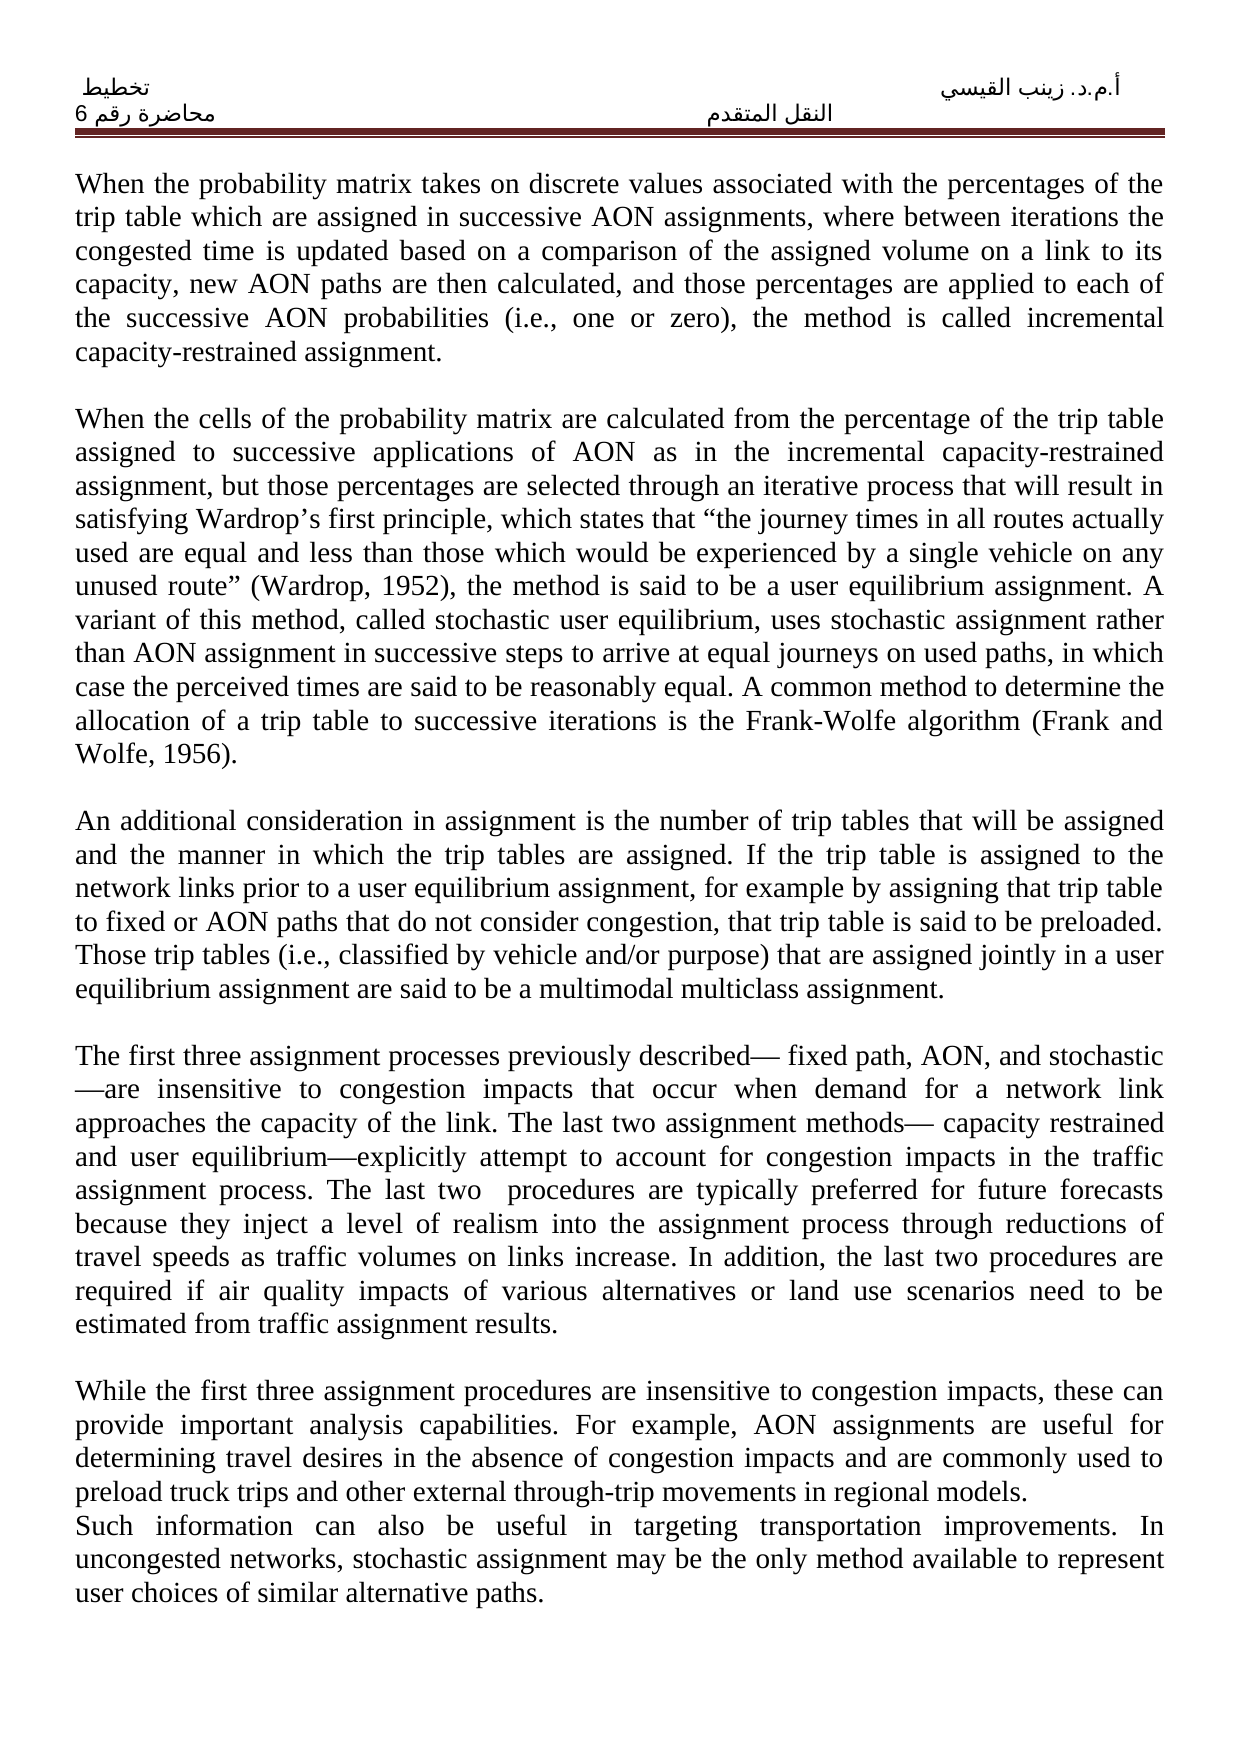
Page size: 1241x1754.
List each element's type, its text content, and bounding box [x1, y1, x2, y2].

text The first three assignment processes previously described— fixed path, AON, and stochastic—are insensitive to congestion impacts that occur when demand for a network link approaches the capacity of the link. The last two assignment methods— capacity restrained and user equilibrium—explicitly attempt to account for congestion impacts in the traffic assignment process. The last two procedures are typically preferred for future forecasts because they inject a level of realism into the assignment process through reductions of travel speeds as traffic volumes on links increase. In addition, the last two procedures are required if air quality impacts of various alternatives or land use scenarios need to be estimated from traffic assignment results. [75, 1038, 1165, 1340]
text Such information can also be useful in targeting transportation improvements. In uncongested networks, stochastic assignment may be the only method available to represent user choices of similar alternative paths. [75, 1508, 1165, 1608]
text When the cells of the probability matrix are calculated from the percentage of the trip table assigned to successive applications of AON as in the incremental capacity-restrained assignment, but those percentages are selected through an iterative process that will result in satisfying Wardrop’s first principle, which states that “the journey times in all routes actually used are equal and less than those which would be experienced by a single vehicle on any unused route” (Wardrop, 1952), the method is said to be a user equilibrium assignment. A variant of this method, called stochastic user equilibrium, uses stochastic assignment rather than AON assignment in successive steps to arrive at equal journeys on used paths, in which case the perceived times are said to be reasonably equal. A common method to determine the allocation of a trip table to successive iterations is the Frank-Wolfe algorithm (Frank and Wolfe, 1956). [75, 401, 1165, 770]
text An additional consideration in assignment is the number of trip tables that will be assigned and the manner in which the trip tables are assigned. If the trip table is assigned to the network links prior to a user equilibrium assignment, for example by assigning that trip table to fixed or AON paths that do not consider congestion, that trip table is said to be preloaded. Those trip tables (i.e., classified by vehicle and/or purpose) that are assigned jointly in a user equilibrium assignment are said to be a multimodal multiclass assignment. [75, 803, 1165, 1004]
text When the probability matrix takes on discrete values associated with the percentages of the trip table which are assigned in successive AON assignments, where between iterations the congested time is updated based on a comparison of the assigned volume on a link to its capacity, new AON paths are then calculated, and those percentages are applied to each of the successive AON probabilities (i.e., one or zero), the method is called incremental capacity-restrained assignment. [75, 166, 1165, 367]
text While the first three assignment procedures are insensitive to congestion impacts, these can provide important analysis capabilities. For example, AON assignments are useful for determining travel desires in the absence of congestion impacts and are commonly used to preload truck trips and other external through-trip movements in regional models. [75, 1373, 1165, 1508]
